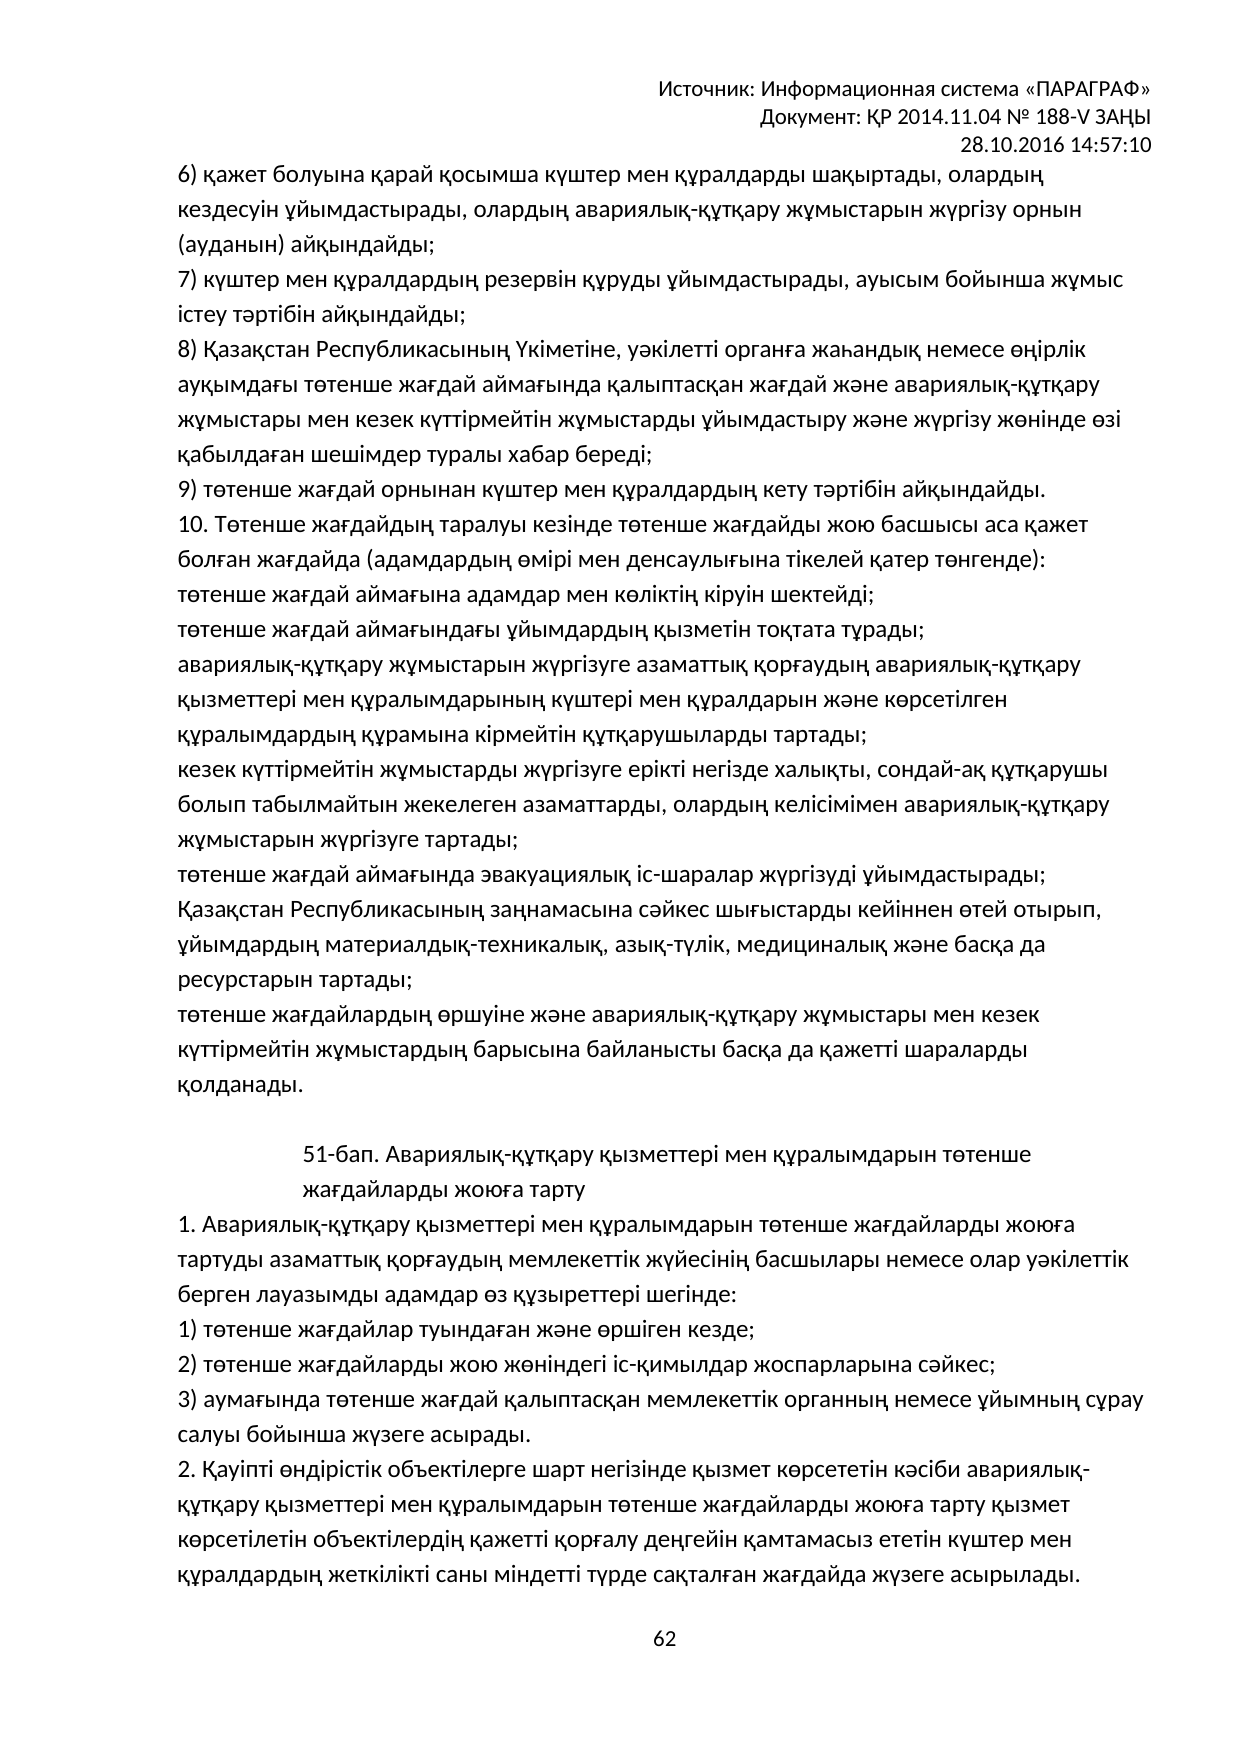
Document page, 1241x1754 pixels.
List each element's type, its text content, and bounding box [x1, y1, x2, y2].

text төтенше жағдай аймағындағы ұйымдардың қызметiн тоқтата тұрады; [177, 613, 1152, 643]
text төтенше жағдай аймағында эвакуациялық iс-шаралар жүргiзудi ұйымдастырады; [177, 858, 1152, 888]
text 51-бап. Авариялық-құтқару қызметтері мен құралымдарын төтенше жағдайларды жоюға тарту [302, 1138, 1152, 1203]
text 9) төтенше жағдай орнынан күштер мен құралдардың кету тәртiбiн айқындайды. [177, 473, 1152, 503]
text 10. Төтенше жағдайдың таралуы кезінде төтенше жағдайды жою басшысы аса қажет болған жағдайда (адамдардың өмiрi мен денсаулығына тiкелей қатер төнгенде): [177, 508, 1152, 573]
text 7) күштер мен құралдардың резервiн құруды ұйымдастырады, ауысым бойынша жұмыс істеу тәртiбiн айқындайды; [177, 263, 1152, 328]
text төтенше жағдай аймағына адамдар мен көлiктiң кіруiн шектейдi; [177, 578, 1152, 608]
text 8) Қазақстан Республикасының Үкiметiне, уәкілетті органға жаһандық немесе өңірлік ауқымдағы төтенше жағдай аймағында қалыптасқан жағдай және авариялық-құтқару жұмыстары мен кезек күттірмейтін жұмыстарды ұйымдастыру және жүргiзу жөнінде өзі қабылдаған шешiмдер туралы хабар береді; [177, 333, 1152, 468]
text 6) қажет болуына қарай қосымша күштер мен құралдарды шақыртады, олардың кездесуін ұйымдастырады, олардың авариялық-құтқару жұмыстарын жүргiзу орнын (ауданын) айқындайды; [177, 158, 1152, 258]
text авариялық-құтқару жұмыстарын жүргiзуге азаматтық қорғаудың авариялық-құтқару қызметтері мен құралымдарының күштері мен құралдарын және көрсетілген құралымдардың құрамына кiрмейтiн құтқарушыларды тартады; [177, 648, 1152, 748]
text 2) төтенше жағдайларды жою жөніндегі іс-қимылдар жоспарларына сәйкес; [177, 1348, 1152, 1378]
text 1. Авариялық-құтқару қызметтері мен құралымдарын төтенше жағдайларды жоюға тартуды азаматтық қорғаудың мемлекеттік жүйесінің басшылары немесе олар уәкілеттік берген лауазымды адамдар өз құзыреттері шегінде: [177, 1208, 1152, 1308]
text 1) төтенше жағдайлар туындаған және өршіген кезде; [177, 1313, 1152, 1343]
text төтенше жағдайлардың өршуіне және авариялық-құтқару жұмыстары мен кезек күттірмейтін жұмыстардың барысына байланысты басқа да қажеттi шараларды қолданады. [177, 998, 1152, 1098]
text 3) аумағында төтенше жағдай қалыптасқан мемлекеттік органның немесе ұйымның сұрау салуы бойынша жүзеге асырады. [177, 1383, 1152, 1448]
text Қазақстан Республикасының заңнамасына сәйкес шығыстарды кейіннен өтей отырып, ұйымдардың материалдық-техникалық, азық-түлік, медициналық және басқа да ресурстарын тартады; [177, 893, 1152, 993]
text 2. Қауіпті өндірістік объектілерге шарт негізінде қызмет көрсететін кәсіби авариялық-құтқару қызметтері мен құралымдарын төтенше жағдайларды жоюға тарту қызмет көрсетілетін объектілердің қажетті қорғалу деңгейін қамтамасыз ететін күштер мен құралдардың жеткілікті саны міндетті түрде сақталған жағдайда жүзеге асырылады. [177, 1453, 1152, 1588]
text кезек күттірмейтін жұмыстарды жүргiзуге ерiктi негiзде халықты, сондай-ақ құтқарушы болып табылмайтын жекелеген азаматтарды, олардың келiсiмімен авариялық-құтқару жұмыстарын жүргiзуге тартады; [177, 753, 1152, 853]
